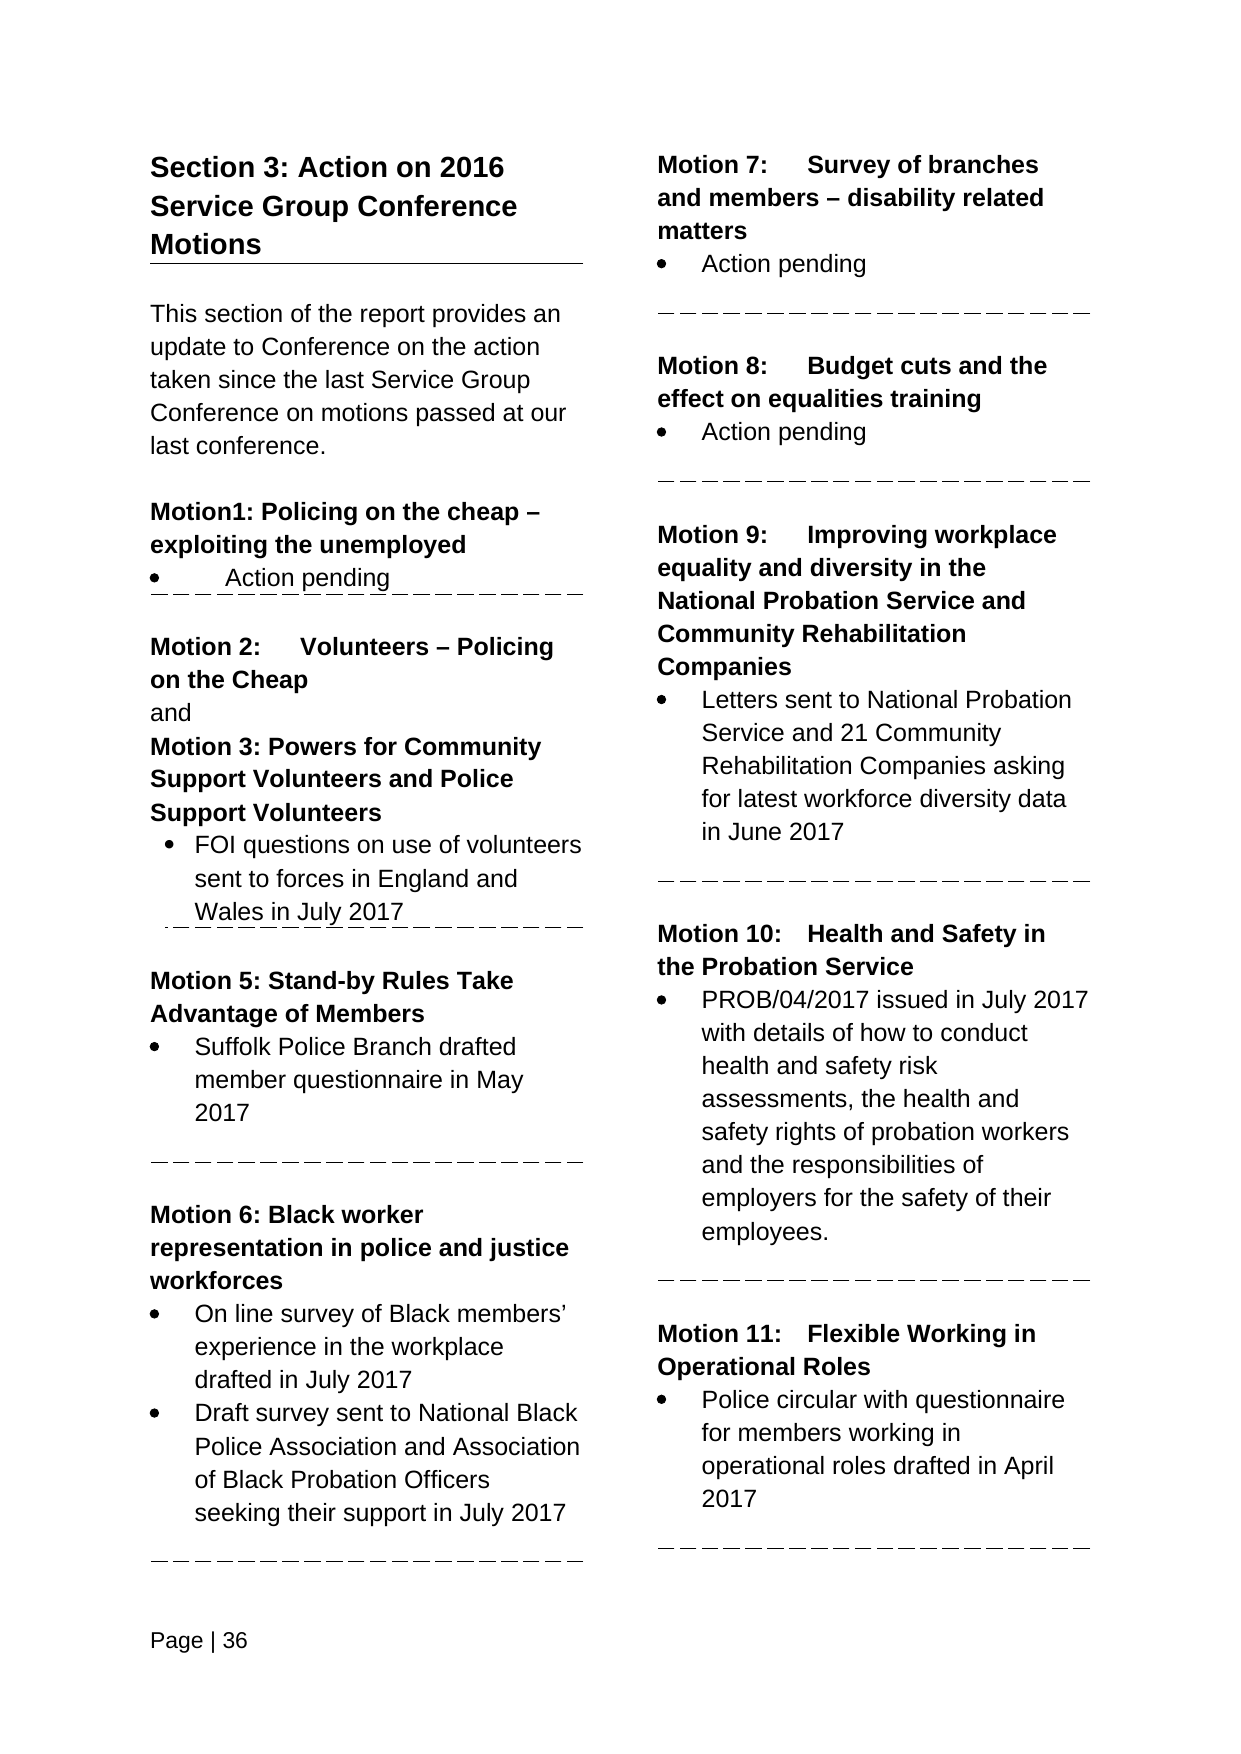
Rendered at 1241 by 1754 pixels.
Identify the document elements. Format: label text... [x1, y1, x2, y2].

text Motion 7: Survey of branches and members – disability related matters [657, 150, 1090, 245]
text Motion 9: Improving workplace equality and diversity in the National Probation Service and Community Rehabilitation Companies [657, 520, 1090, 681]
text This section of the report provides an update to Conference on the action taken since the last Service Group Conference on motions passed at our last conference. [150, 299, 583, 460]
list Police circular with questionnaire for members working in operational roles drafted in April 2017 [657, 1385, 1090, 1513]
list Suffolk Police Branch drafted member questionnaire in May 2017 [150, 1032, 583, 1127]
text Motion 6: Black worker representation in police and justice workforces [150, 1200, 583, 1295]
list Letters sent to National Probation Service and 21 Community Rehabilitation Companies asking for latest workforce diversity data in June 2017 [657, 685, 1090, 846]
list Action pending [657, 249, 1090, 278]
list Action pending [657, 417, 1090, 446]
list Action pending [150, 563, 583, 595]
list Draft survey sent to National Black Police Association and Association of Black Probation Officers seeking their support in July 2017 [150, 1398, 583, 1526]
list FOI questions on use of volunteers sent to forces in England and Wales in July 2017 [165, 831, 583, 928]
text Section 3: Action on 2016 Service Group Conference Motions [150, 150, 583, 263]
text Motion 2: Volunteers – Policing on the Cheap [150, 632, 583, 694]
text Motion 10: Health and Safety in the Probation Service [657, 919, 1090, 981]
list PROB/04/2017 issued in July 2017 with details of how to conduct health and safety risk assessments, the health and safety rights of probation workers and the responsibilities of employers for the safety of their employees. [657, 985, 1090, 1245]
text Motion 11: Flexible Working in Operational Roles [657, 1319, 1090, 1380]
text Motion1: Policing on the cheap – exploiting the unemployed [150, 497, 583, 559]
list On line survey of Black members’ experience in the workplace drafted in July 2017 [150, 1299, 583, 1394]
text Motion 8: Budget cuts and the effect on equalities training [657, 351, 1090, 413]
text Motion 3: Powers for Community Support Volunteers and Police Support Volunteers [150, 731, 583, 826]
text and [150, 698, 583, 727]
text Motion 5: Stand-by Rules Take Advantage of Members [150, 966, 583, 1028]
